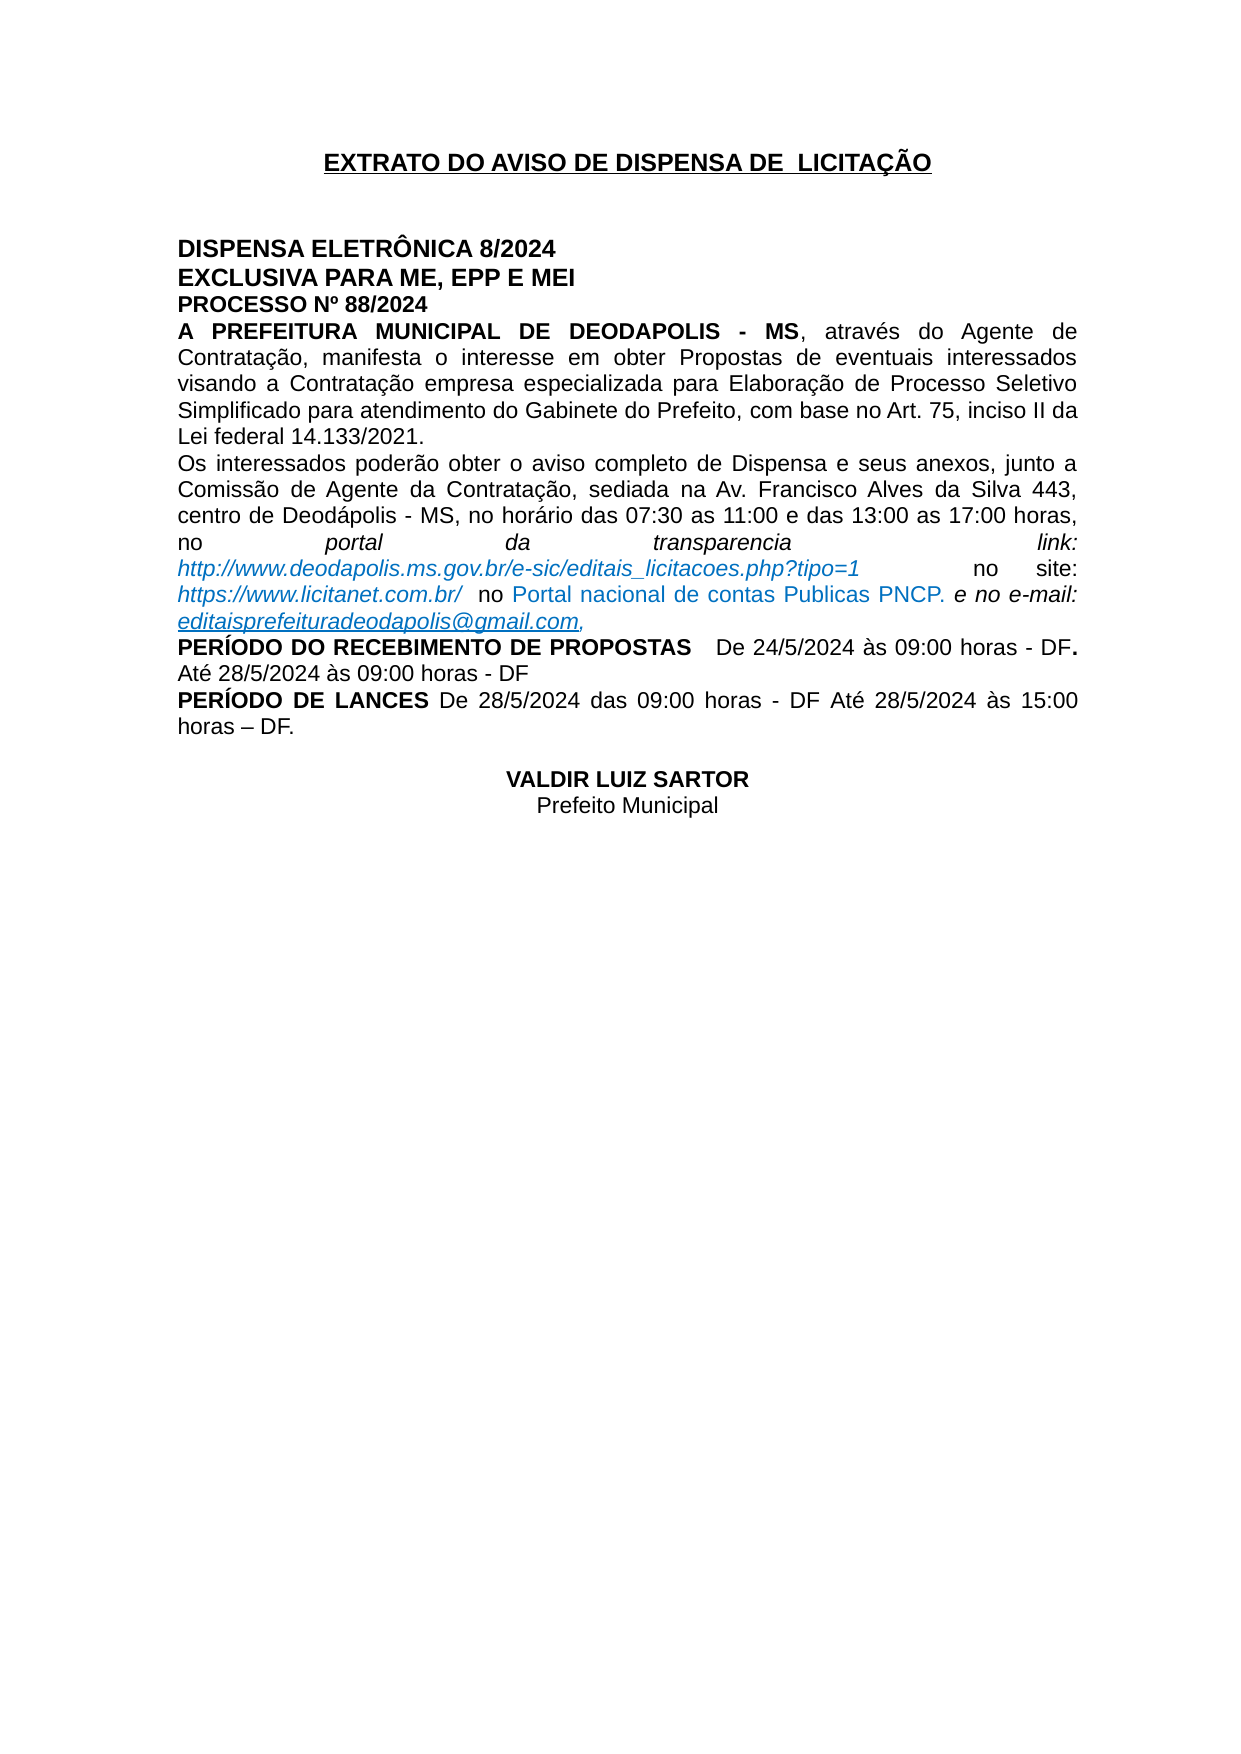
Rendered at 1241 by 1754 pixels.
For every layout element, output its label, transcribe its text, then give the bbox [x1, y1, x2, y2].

text EXCLUSIVA PARA ME, EPP E MEI [177, 263, 1078, 291]
text EXTRATO DO AVISO DE DISPENSA DE LICITAÇÃO [177, 148, 1078, 176]
text PROCESSO Nº 88/2024 [177, 291, 1078, 318]
text PERÍODO DO RECEBIMENTO DE PROPOSTAS De 24/5/2024 às 09:00 horas - DF. Até 28/5/2024 às 09:00 horas - DF [177, 634, 1078, 687]
text DISPENSA ELETRÔNICA 8/2024 [177, 234, 1078, 263]
text Prefeito Municipal [177, 792, 1078, 818]
text Os interessados poderão obter o aviso completo de Dispensa e seus anexos, junto a Comissão de Agente da Contratação, sediada na Av. Francisco Alves da Silva 443, centro de Deodápolis - MS, no horário das 07:30 as 11:00 e das 13:00 as 17:00 horas, no portal da transparencia link: http://www.deodapolis.ms.gov.br/e-sic/editais_licitacoes.php?tipo=1 no site: https://www.licitanet.com.br/ no Portal nacional de contas Publicas PNCP. e no e-mail: editaisprefeituradeodapolis@gmail.com, [177, 449, 1078, 634]
text A PREFEITURA MUNICIPAL DE DEODAPOLIS - MS, através do Agente de Contratação, manifesta o interesse em obter Propostas de eventuais interessados visando a Contratação empresa especializada para Elaboração de Processo Seletivo Simplificado para atendimento do Gabinete do Prefeito, com base no Art. 75, inciso II da Lei federal 14.133/2021. [177, 318, 1078, 449]
text PERÍODO DE LANCES De 28/5/2024 das 09:00 horas - DF Até 28/5/2024 às 15:00 horas – DF. [177, 687, 1078, 739]
text VALDIR LUIZ SARTOR [177, 766, 1078, 792]
